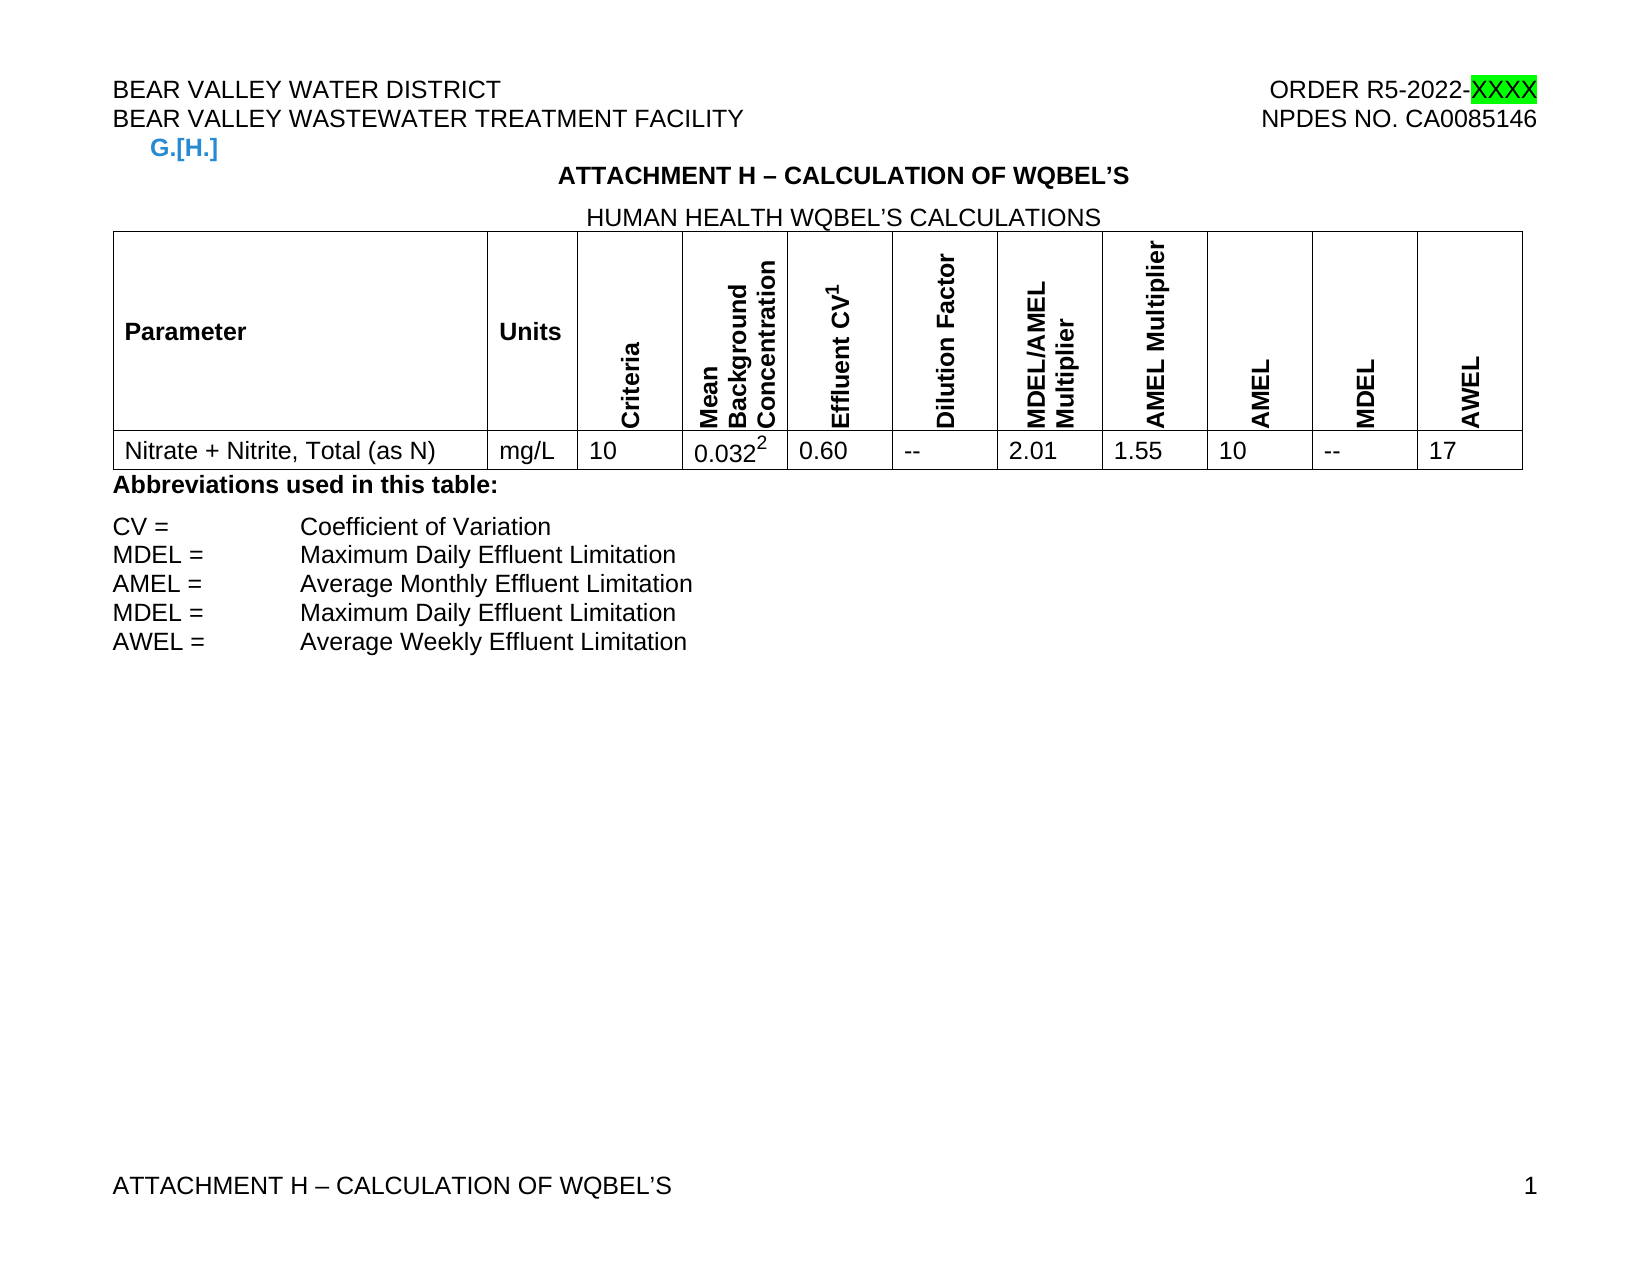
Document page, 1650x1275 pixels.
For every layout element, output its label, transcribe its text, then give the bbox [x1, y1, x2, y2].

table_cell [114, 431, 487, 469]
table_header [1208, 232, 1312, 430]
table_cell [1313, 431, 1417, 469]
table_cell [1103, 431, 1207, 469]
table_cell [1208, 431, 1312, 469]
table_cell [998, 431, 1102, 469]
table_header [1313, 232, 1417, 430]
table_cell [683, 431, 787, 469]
text AMEL = Average Monthly Effluent Limitation [112, 569, 1575, 598]
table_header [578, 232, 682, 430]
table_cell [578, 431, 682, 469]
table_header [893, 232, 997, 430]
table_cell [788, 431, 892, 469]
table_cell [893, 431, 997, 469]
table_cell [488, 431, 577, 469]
text CV = Coefficient of Variation [112, 512, 1575, 540]
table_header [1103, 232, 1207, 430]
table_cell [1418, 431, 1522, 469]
text AWEL = Average Weekly Effluent Limitation [112, 627, 1575, 655]
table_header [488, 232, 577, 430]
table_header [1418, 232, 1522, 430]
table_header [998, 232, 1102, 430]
text MDEL = Maximum Daily Effluent Limitation [112, 598, 1575, 627]
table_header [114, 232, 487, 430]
text HUMAN HEALTH WQBEL’S CALCULATIONS [112, 202, 1575, 231]
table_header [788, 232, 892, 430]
text Attachment H – Calculation of WQBEL’S [112, 161, 1575, 190]
text MDEL = Maximum Daily Effluent Limitation [112, 540, 1575, 569]
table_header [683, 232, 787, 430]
text Abbreviations used in this table: [112, 470, 1575, 499]
